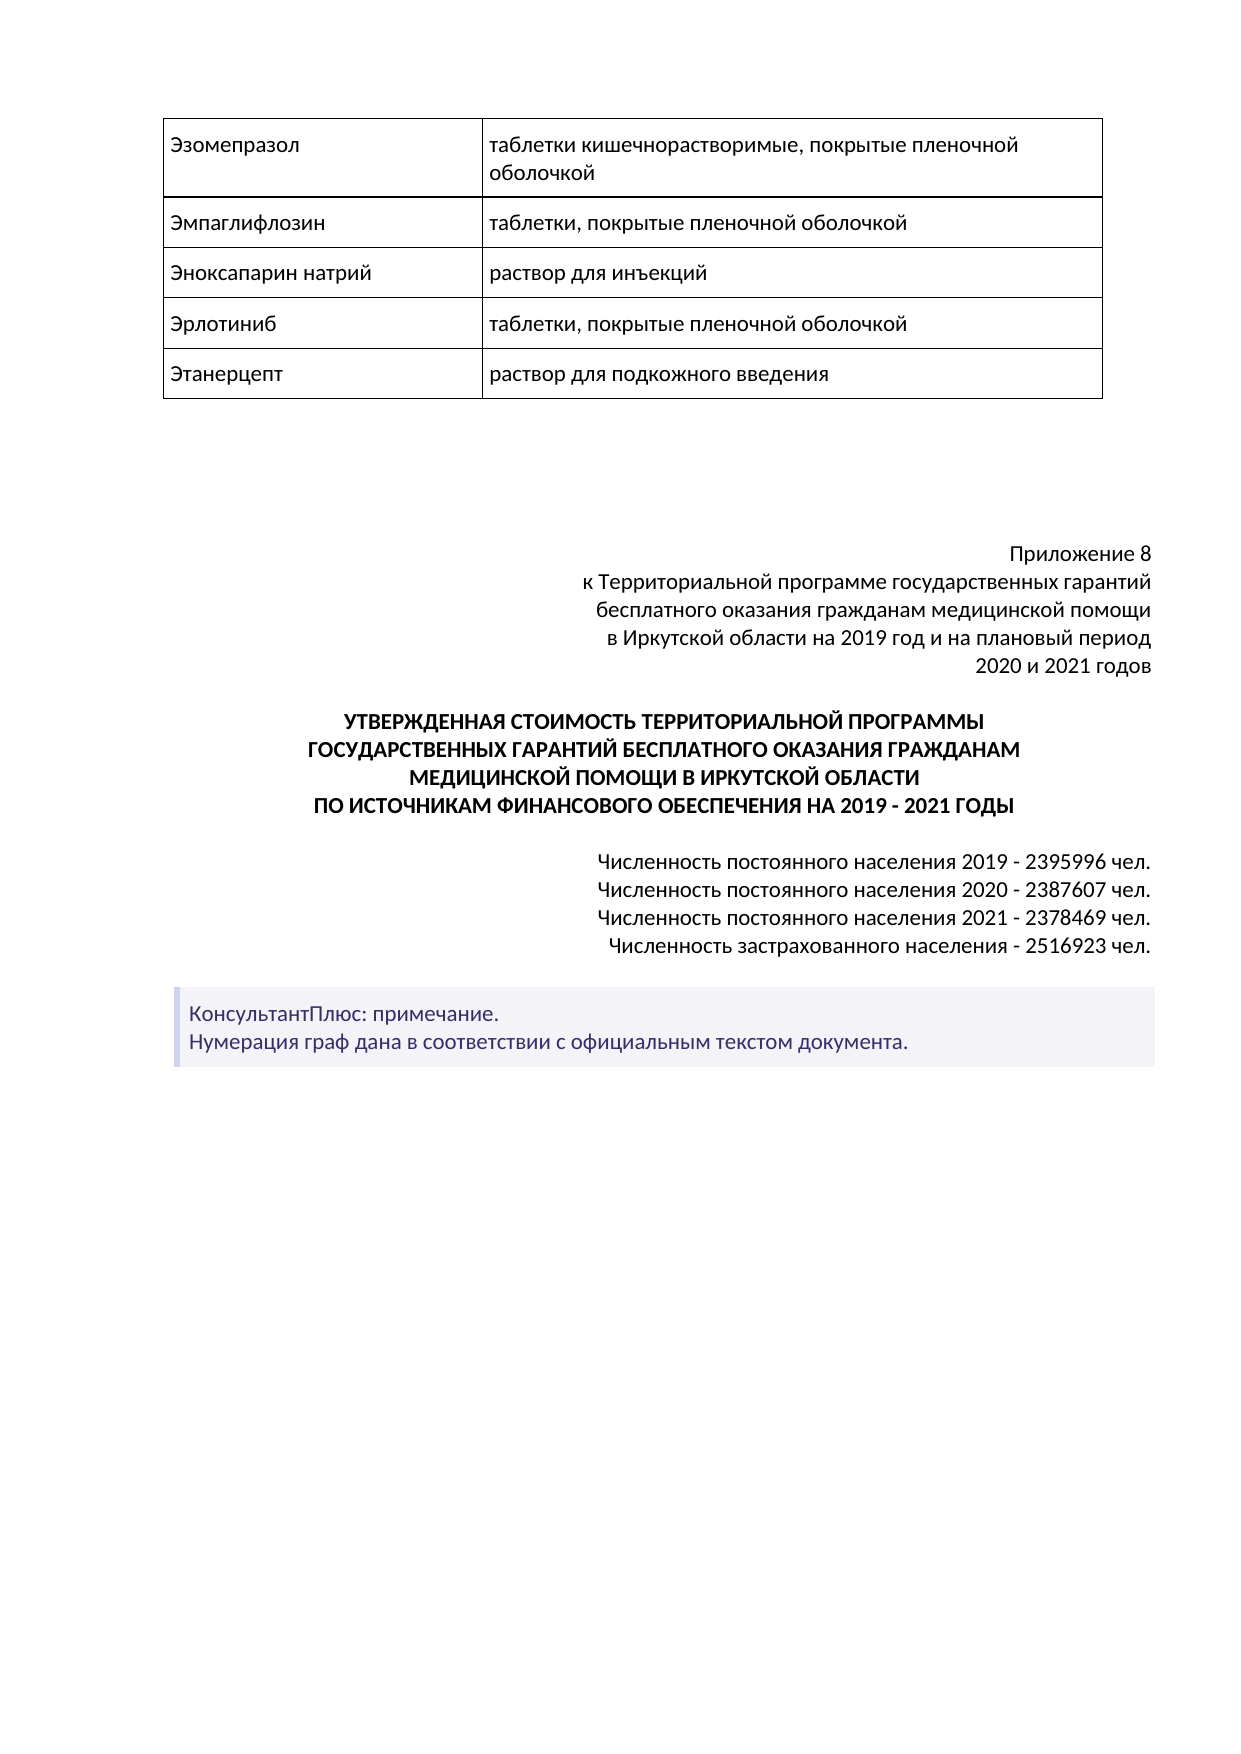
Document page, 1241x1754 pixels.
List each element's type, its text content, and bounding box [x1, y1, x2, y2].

text Приложение 8 [177, 539, 1152, 567]
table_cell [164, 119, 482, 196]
title МЕДИЦИНСКОЙ ПОМОЩИ В ИРКУТСКОЙ ОБЛАСТИ [177, 763, 1152, 791]
text Численность постоянного населения 2021 - 2378469 чел. [177, 903, 1152, 931]
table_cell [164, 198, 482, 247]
title ПО ИСТОЧНИКАМ ФИНАНСОВОГО ОБЕСПЕЧЕНИЯ НА 2019 - 2021 ГОДЫ [177, 791, 1152, 819]
text Численность постоянного населения 2019 - 2395996 чел. [177, 847, 1152, 875]
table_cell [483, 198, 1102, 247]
text Численность застрахованного населения - 2516923 чел. [177, 931, 1152, 959]
text к Территориальной программе государственных гарантий [177, 567, 1152, 595]
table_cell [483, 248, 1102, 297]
text в Иркутской области на 2019 год и на плановый период [177, 623, 1152, 651]
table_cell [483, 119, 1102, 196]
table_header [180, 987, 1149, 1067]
title ГОСУДАРСТВЕННЫХ ГАРАНТИЙ БЕСПЛАТНОГО ОКАЗАНИЯ ГРАЖДАНАМ [177, 735, 1152, 763]
text Численность постоянного населения 2020 - 2387607 чел. [177, 875, 1152, 903]
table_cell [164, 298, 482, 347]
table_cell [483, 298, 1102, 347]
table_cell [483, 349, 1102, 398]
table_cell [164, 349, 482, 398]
title УТВЕРЖДЕННАЯ СТОИМОСТЬ ТЕРРИТОРИАЛЬНОЙ ПРОГРАММЫ [177, 707, 1152, 735]
text 2020 и 2021 годов [177, 651, 1152, 679]
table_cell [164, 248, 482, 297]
text бесплатного оказания гражданам медицинской помощи [177, 595, 1152, 623]
